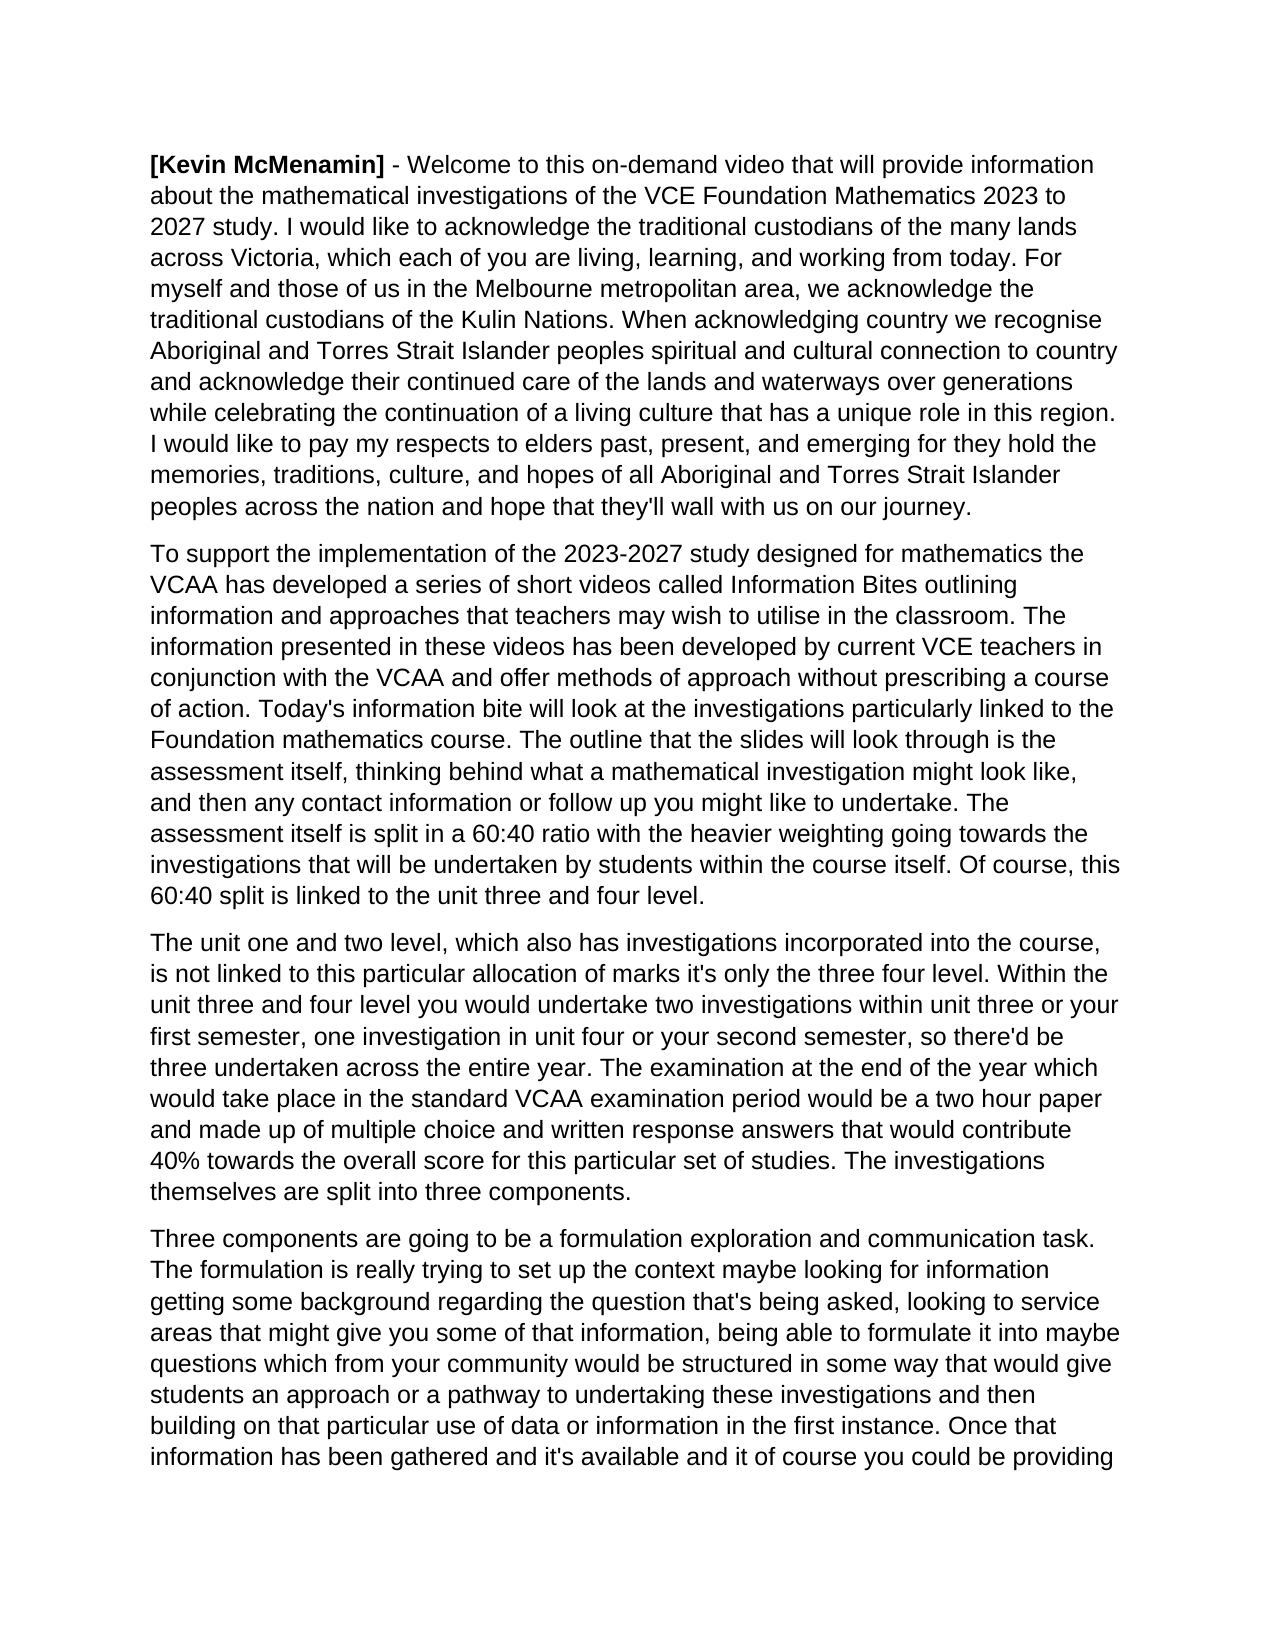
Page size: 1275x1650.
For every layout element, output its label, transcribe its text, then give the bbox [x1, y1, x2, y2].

text To support the implementation of the 2023-2027 study designed for mathematics the VCAA has developed a series of short videos called Information Bites outlining information and approaches that teachers may wish to utilise in the classroom. The information presented in these videos has been developed by current VCE teachers in conjunction with the VCAA and offer methods of approach without prescribing a course of action. Today's information bite will look at the investigations particularly linked to the Foundation mathematics course. The outline that the slides will look through is the assessment itself, thinking behind what a mathematical investigation might look like, and then any contact information or follow up you might like to undertake. The assessment itself is split in a 60:40 ratio with the heavier weighting going towards the investigations that will be undertaken by students within the course itself. Of course, this 60:40 split is linked to the unit three and four level. [150, 539, 1125, 909]
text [150, 1224, 1125, 1470]
text The unit one and two level, which also has investigations incorporated into the course, is not linked to this particular allocation of marks it's only the three four level. Within the unit three and four level you would undertake two investigations within unit three or your first semester, one investigation in unit four or your second semester, so there'd be three undertaken across the entire year. The examination at the end of the year which would take place in the standard VCAA examination period would be a two hour paper and made up of multiple choice and written response answers that would contribute 40% towards the overall score for this particular set of studies. The investigations themselves are split into three components. [150, 928, 1125, 1205]
text [Kevin McMenamin] - Welcome to this on-demand video that will provide information about the mathematical investigations of the VCE Foundation Mathematics 2023 to 2027 study. I would like to acknowledge the traditional custodians of the many lands across Victoria, which each of you are living, learning, and working from today. For myself and those of us in the Melbourne metropolitan area, we acknowledge the traditional custodians of the Kulin Nations. When acknowledging country we recognise Aboriginal and Torres Strait Islander peoples spiritual and cultural connection to country and acknowledge their continued care of the lands and waterways over generations while celebrating the continuation of a living culture that has a unique role in this region. I would like to pay my respects to elders past, present, and emerging for they hold the memories, traditions, culture, and hopes of all Aboriginal and Torres Strait Islander peoples across the nation and hope that they'll wall with us on our journey. [150, 150, 1125, 520]
